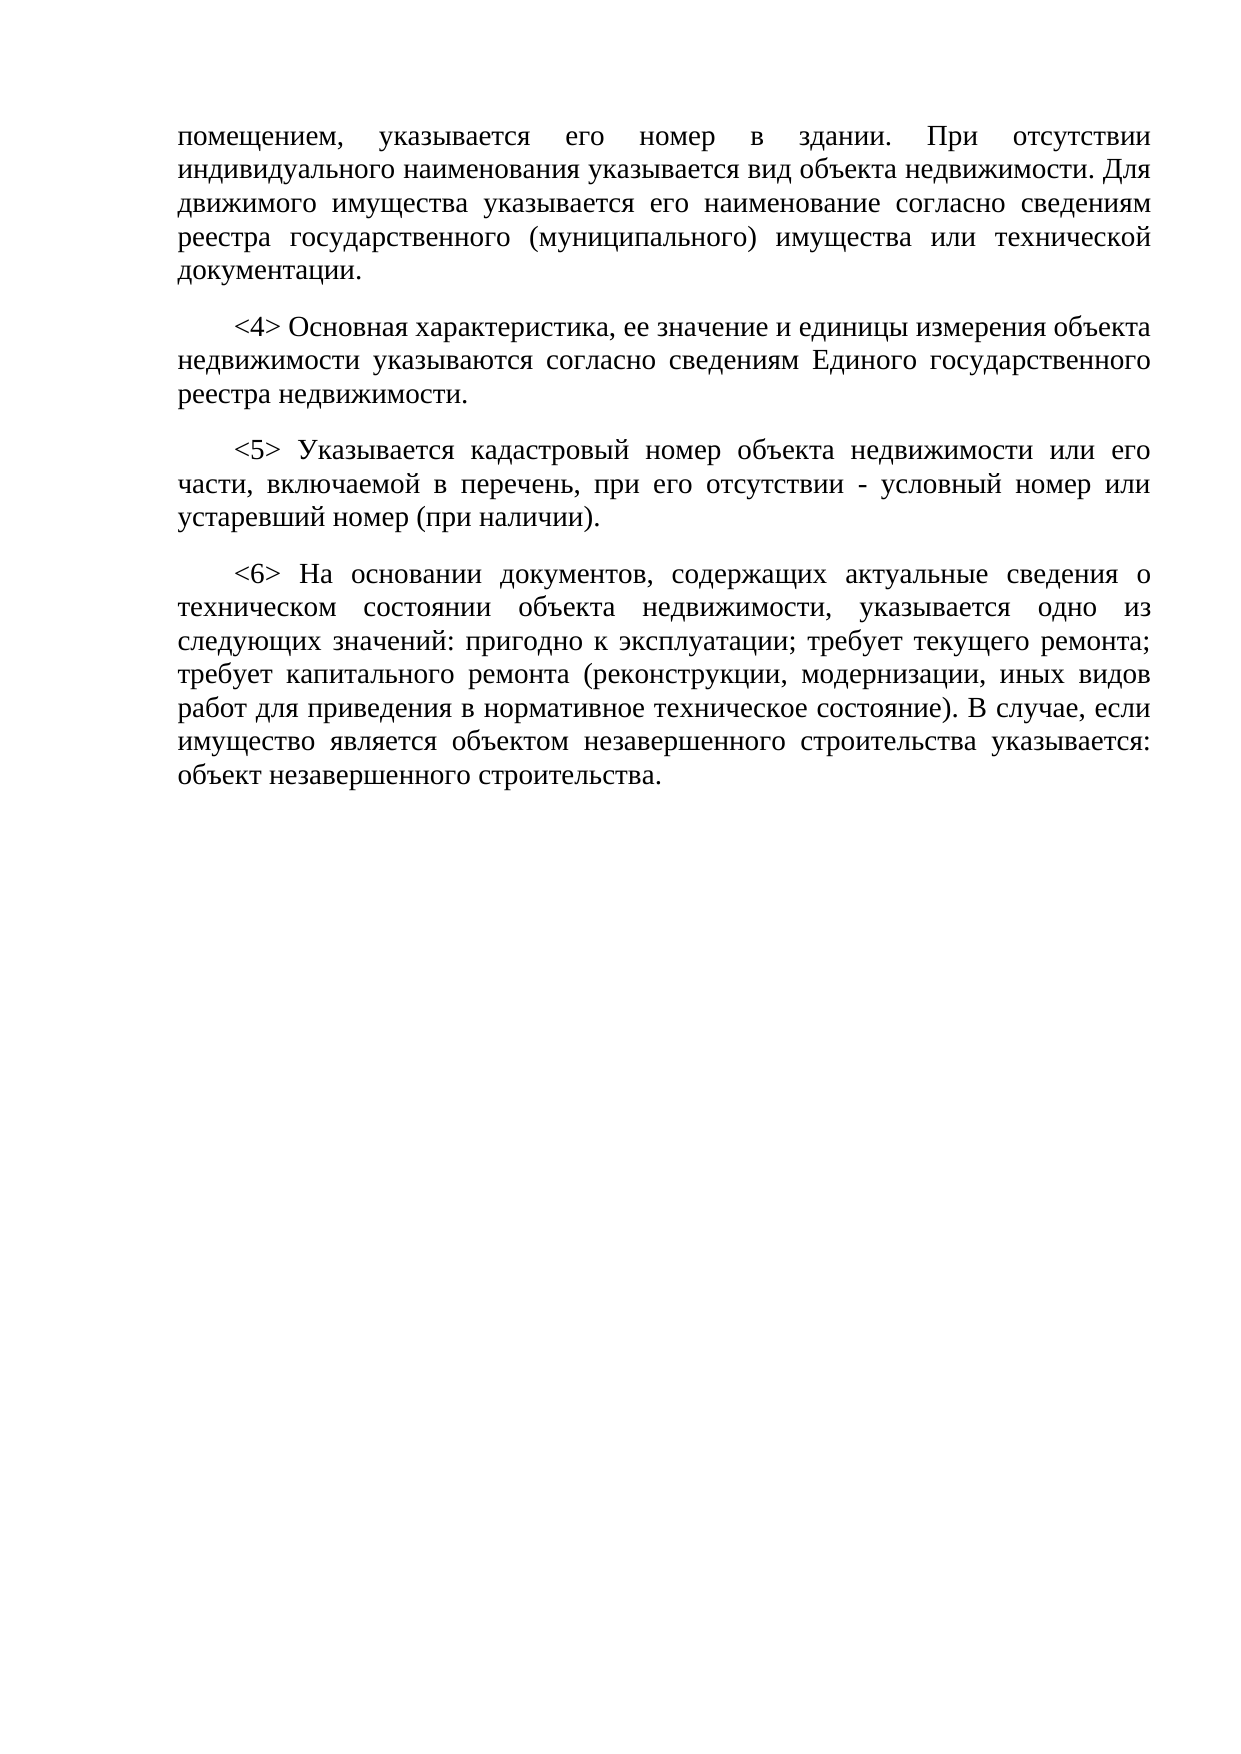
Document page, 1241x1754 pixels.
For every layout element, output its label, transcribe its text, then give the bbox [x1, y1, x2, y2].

text <5> Указывается кадастровый номер объекта недвижимости или его части, включаемой в перечень, при его отсутствии - условный номер или устаревший номер (при наличии). [177, 432, 1152, 533]
text <4> Основная характеристика, ее значение и единицы измерения объекта недвижимости указываются согласно сведениям Единого государственного реестра недвижимости. [177, 309, 1152, 409]
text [177, 118, 1152, 286]
text <6> На основании документов, содержащих актуальные сведения о техническом состоянии объекта недвижимости, указывается одно из следующих значений: пригодно к эксплуатации; требует текущего ремонта; требует капитального ремонта (реконструкции, модернизации, иных видов работ для приведения в нормативное техническое состояние). В случае, если имущество является объектом незавершенного строительства указывается: объект незавершенного строительства. [177, 556, 1152, 791]
